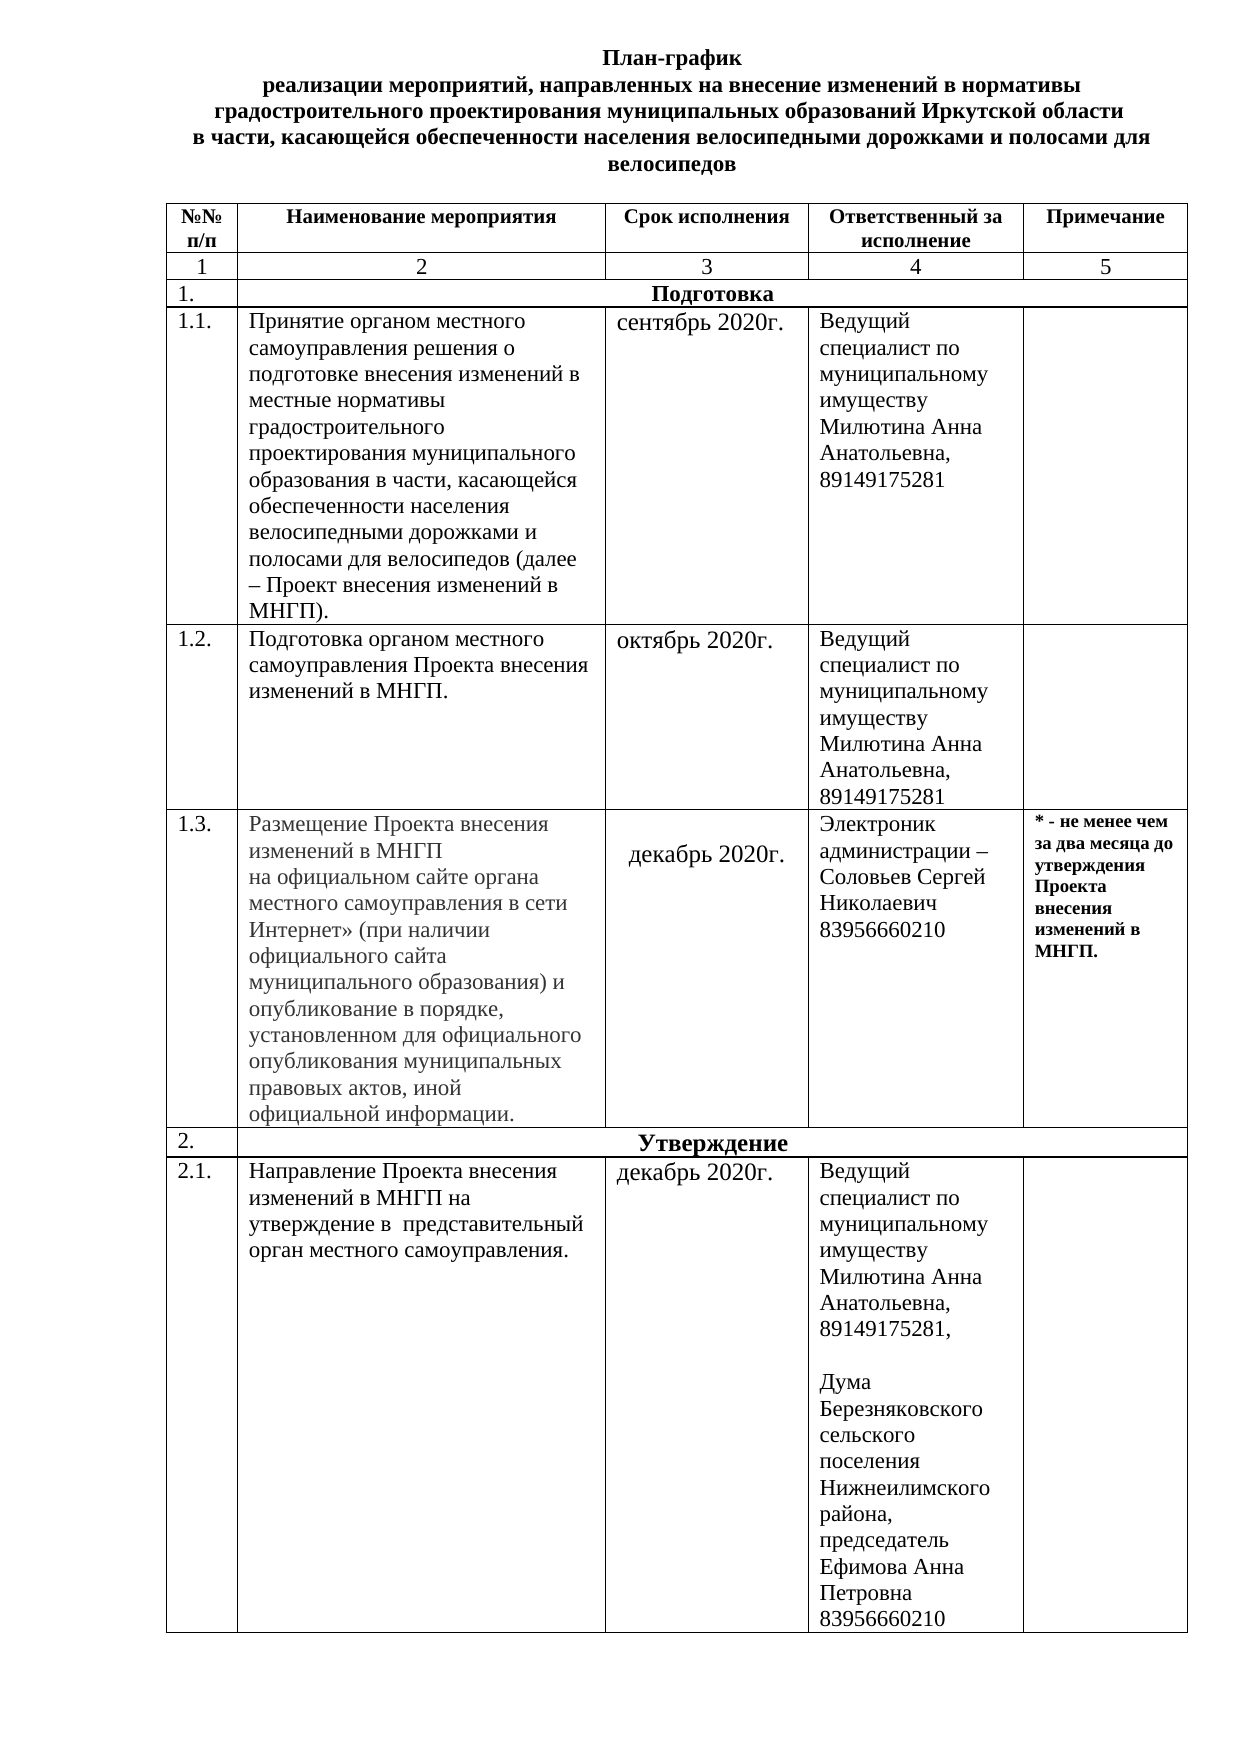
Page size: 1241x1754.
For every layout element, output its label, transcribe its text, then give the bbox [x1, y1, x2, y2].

table_cell 1.3. [167, 810, 237, 1127]
table_cell Принятие органом местного самоуправления решения о подготовке внесения изменений в местные нормативы градостроительного проектирования муниципального образования в части, касающейся обеспеченности населения велосипедными дорожками и полосами для велосипедов (далее – Проект внесения изменений в МНГП). [238, 308, 605, 624]
table_cell Размещение Проекта внесения изменений в МНГП на официальном сайте органа местного самоуправления в сети Интернет» (при наличии официального сайта муниципального образования) и опубликование в порядке, установленном для официального опубликования муниципальных правовых актов, иной официальной информации. [238, 810, 605, 1127]
table_cell Ведущий специалист по муниципальному имуществу Милютина Анна Анатольевна, 89149175281 [809, 308, 1023, 624]
table_header Срок исполнения [606, 204, 808, 252]
table_cell 1. [167, 280, 237, 306]
table_cell Подготовка органом местного самоуправления Проекта внесения изменений в МНГП. [238, 625, 605, 809]
table_cell октябрь 2020г. [606, 625, 808, 809]
table_header №№ п/п [167, 204, 237, 252]
text План-график [177, 44, 1167, 71]
table_cell Утверждение [238, 1128, 1187, 1156]
table_header Ответственный за исполнение [809, 204, 1023, 252]
text реализации мероприятий, направленных на внесение изменений в нормативы градостроительного проектирования муниципальных образований Иркутской области в части, касающейся обеспеченности населения велосипедными дорожками и полосами для велосипедов [177, 71, 1167, 176]
table_cell [1024, 1158, 1187, 1632]
table_cell 1.1. [167, 308, 237, 624]
table_cell декабрь 2020г. [606, 810, 808, 1127]
table_cell [1024, 625, 1187, 809]
table_cell 2 [238, 253, 605, 279]
table_cell декабрь 2020г. [606, 1158, 808, 1632]
table_header Наименование мероприятия [238, 204, 605, 252]
table_cell 1.2. [167, 625, 237, 809]
table_cell 3 [606, 253, 808, 279]
table_cell Подготовка [238, 280, 1187, 306]
table_cell Ведущий специалист по муниципальному имуществу Милютина Анна Анатольевна, 89149175281 [809, 625, 1023, 809]
table_cell 2. [167, 1128, 237, 1156]
table_cell 2.1. [167, 1158, 237, 1632]
table_cell Направление Проекта внесения изменений в МНГП на утверждение в представительный орган местного самоуправления. [238, 1158, 605, 1632]
table_cell * - не менее чем за два месяца до утверждения Проекта внесения изменений в МНГП. [1024, 810, 1187, 1127]
table_cell 5 [1024, 253, 1187, 279]
table_cell Электроник администрации – Соловьев Сергей Николаевич 83956660210 [809, 810, 1023, 1127]
table_cell 1 [167, 253, 237, 279]
table_cell [1024, 308, 1187, 624]
table_cell сентябрь 2020г. [606, 308, 808, 624]
table_cell Ведущий специалист по муниципальному имуществу Милютина Анна Анатольевна, 89149175281, Дума Березняковского сельского поселения Нижнеилимского района, председатель Ефимова Анна Петровна 83956660210 [809, 1158, 1023, 1632]
table_header Примечание [1024, 204, 1187, 252]
table_cell 4 [809, 253, 1023, 279]
